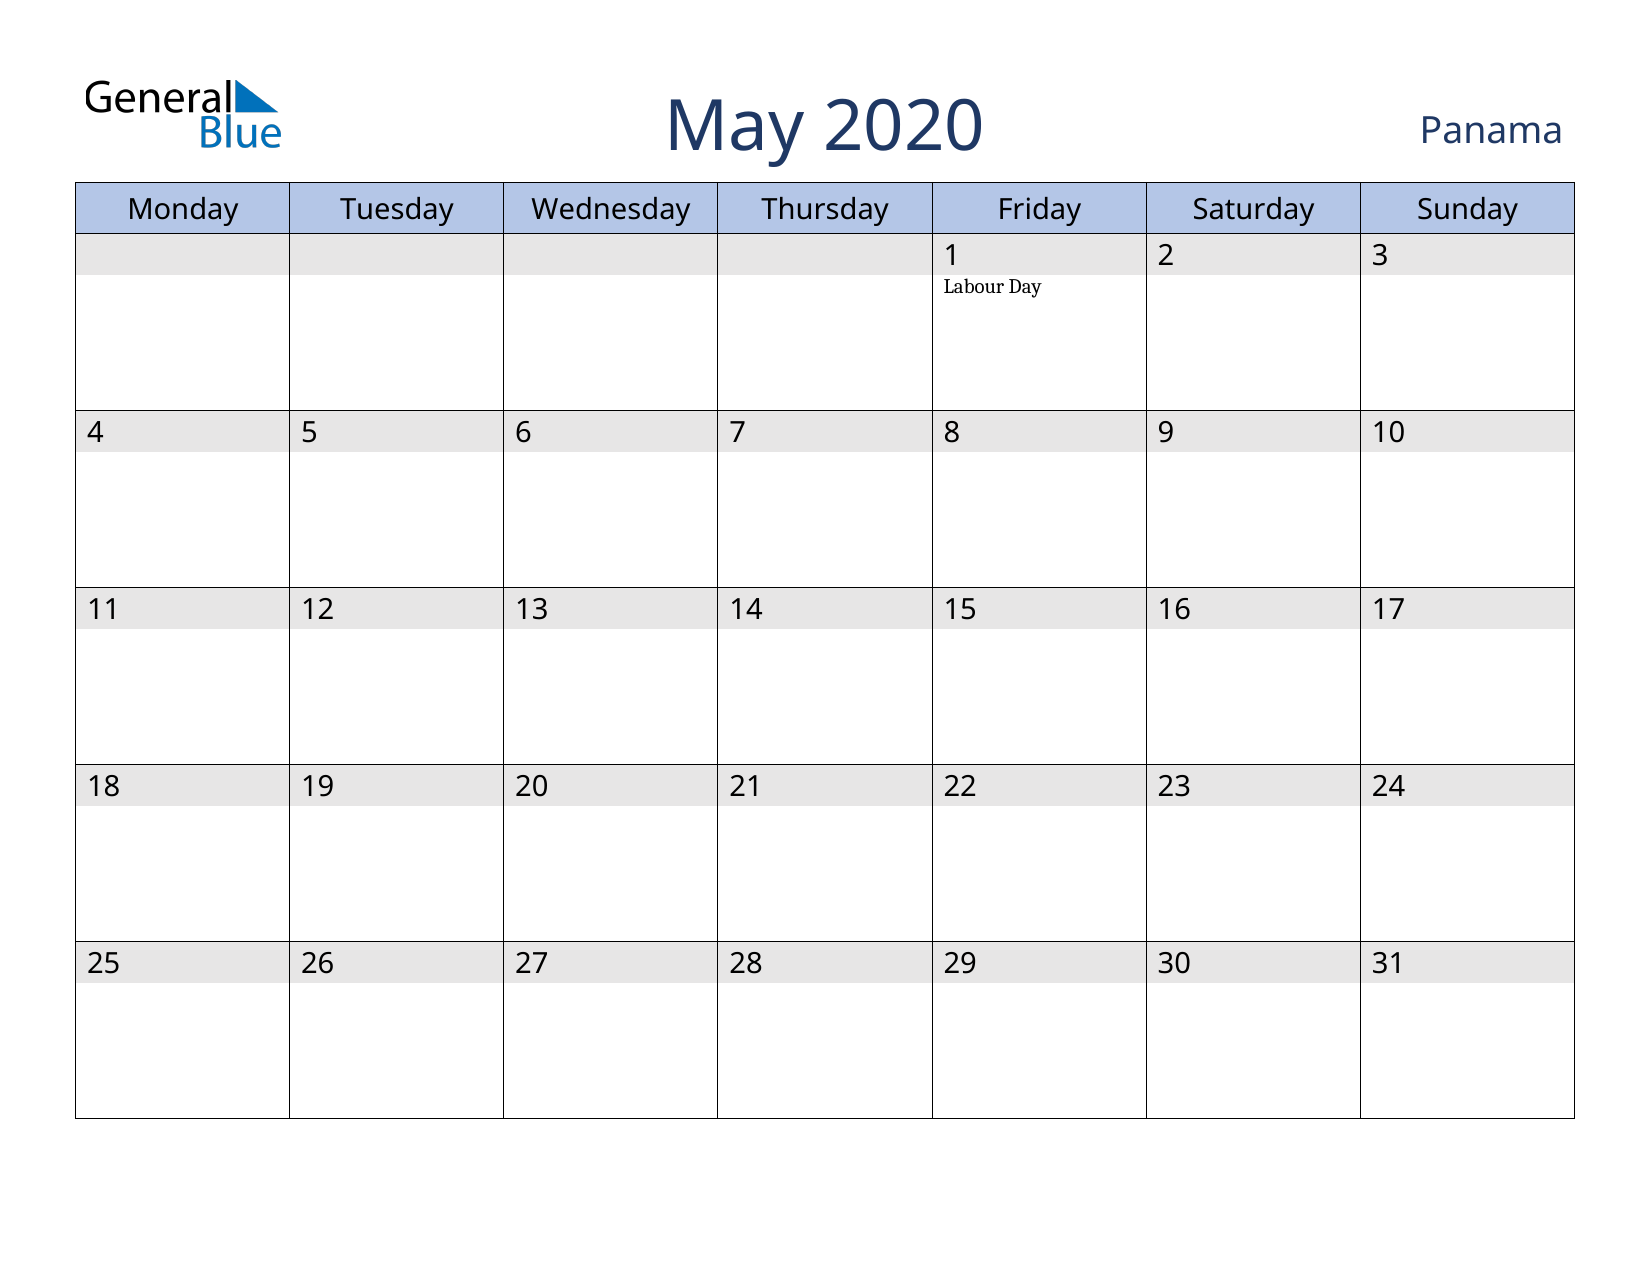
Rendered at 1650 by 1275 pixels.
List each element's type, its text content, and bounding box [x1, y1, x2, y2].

table_cell 1 [933, 234, 1146, 275]
table_header [76, 75, 503, 182]
table_cell [290, 806, 503, 941]
table_cell Monday [76, 183, 289, 233]
table_cell [76, 629, 289, 764]
table_cell 31 [1361, 942, 1574, 983]
table_header Panama [1146, 75, 1574, 182]
table_cell [76, 234, 289, 275]
table_cell [718, 983, 932, 1118]
table_cell 2 [1147, 234, 1360, 275]
table_cell [504, 983, 717, 1118]
table_cell 5 [290, 411, 503, 452]
table_cell 28 [718, 942, 932, 983]
table_cell 26 [290, 942, 503, 983]
table_cell [504, 275, 717, 410]
table_cell 17 [1361, 588, 1574, 629]
table_cell [290, 452, 503, 587]
table_cell Wednesday [504, 183, 717, 233]
table_cell [1361, 275, 1574, 410]
table_cell 18 [76, 765, 289, 806]
table_cell [76, 452, 289, 587]
table_cell 30 [1147, 942, 1360, 983]
table_cell [76, 275, 289, 410]
table_cell [290, 629, 503, 764]
table_cell 6 [504, 411, 717, 452]
table_cell 22 [933, 765, 1146, 806]
table_cell [1147, 806, 1360, 941]
table_cell 3 [1361, 234, 1574, 275]
table_cell [1361, 983, 1574, 1118]
picture [86, 80, 281, 148]
table_cell 23 [1147, 765, 1360, 806]
table_cell [718, 452, 932, 587]
table_cell Friday [933, 183, 1146, 233]
table_cell [718, 629, 932, 764]
table_cell [504, 806, 717, 941]
table_cell [504, 234, 717, 275]
table_cell [718, 234, 932, 275]
table_cell [1147, 275, 1360, 410]
table_cell [76, 983, 289, 1118]
table_cell 13 [504, 588, 717, 629]
table_cell [76, 806, 289, 941]
table_cell 14 [718, 588, 932, 629]
table_cell 8 [933, 411, 1146, 452]
table_cell [504, 452, 717, 587]
table_cell [504, 629, 717, 764]
table_cell [933, 983, 1146, 1118]
table_cell Sunday [1361, 183, 1574, 233]
table_cell [1361, 629, 1574, 764]
table_cell Tuesday [290, 183, 503, 233]
table_cell 19 [290, 765, 503, 806]
table_cell [718, 806, 932, 941]
table_cell [718, 275, 932, 410]
table_cell Saturday [1147, 183, 1360, 233]
table_cell 7 [718, 411, 932, 452]
table_cell 10 [1361, 411, 1574, 452]
table_cell [933, 452, 1146, 587]
table_cell Thursday [718, 183, 932, 233]
table_cell 24 [1361, 765, 1574, 806]
table_header May 2020 [504, 75, 1146, 182]
table_cell [933, 629, 1146, 764]
table_cell [1147, 983, 1360, 1118]
table_cell [290, 275, 503, 410]
table_cell 27 [504, 942, 717, 983]
table_cell [933, 806, 1146, 941]
table_cell 11 [76, 588, 289, 629]
table_cell 15 [933, 588, 1146, 629]
table_cell 20 [504, 765, 717, 806]
table_cell 25 [76, 942, 289, 983]
table_cell Labour Day [933, 275, 1146, 410]
table_cell [1361, 452, 1574, 587]
table_cell 21 [718, 765, 932, 806]
table_cell 9 [1147, 411, 1360, 452]
table_cell 12 [290, 588, 503, 629]
table_cell [290, 234, 503, 275]
table_cell [290, 983, 503, 1118]
table_cell 16 [1147, 588, 1360, 629]
table_cell 4 [76, 411, 289, 452]
table_cell [1147, 452, 1360, 587]
table_cell [1361, 806, 1574, 941]
table_cell [1147, 629, 1360, 764]
table_cell 29 [933, 942, 1146, 983]
